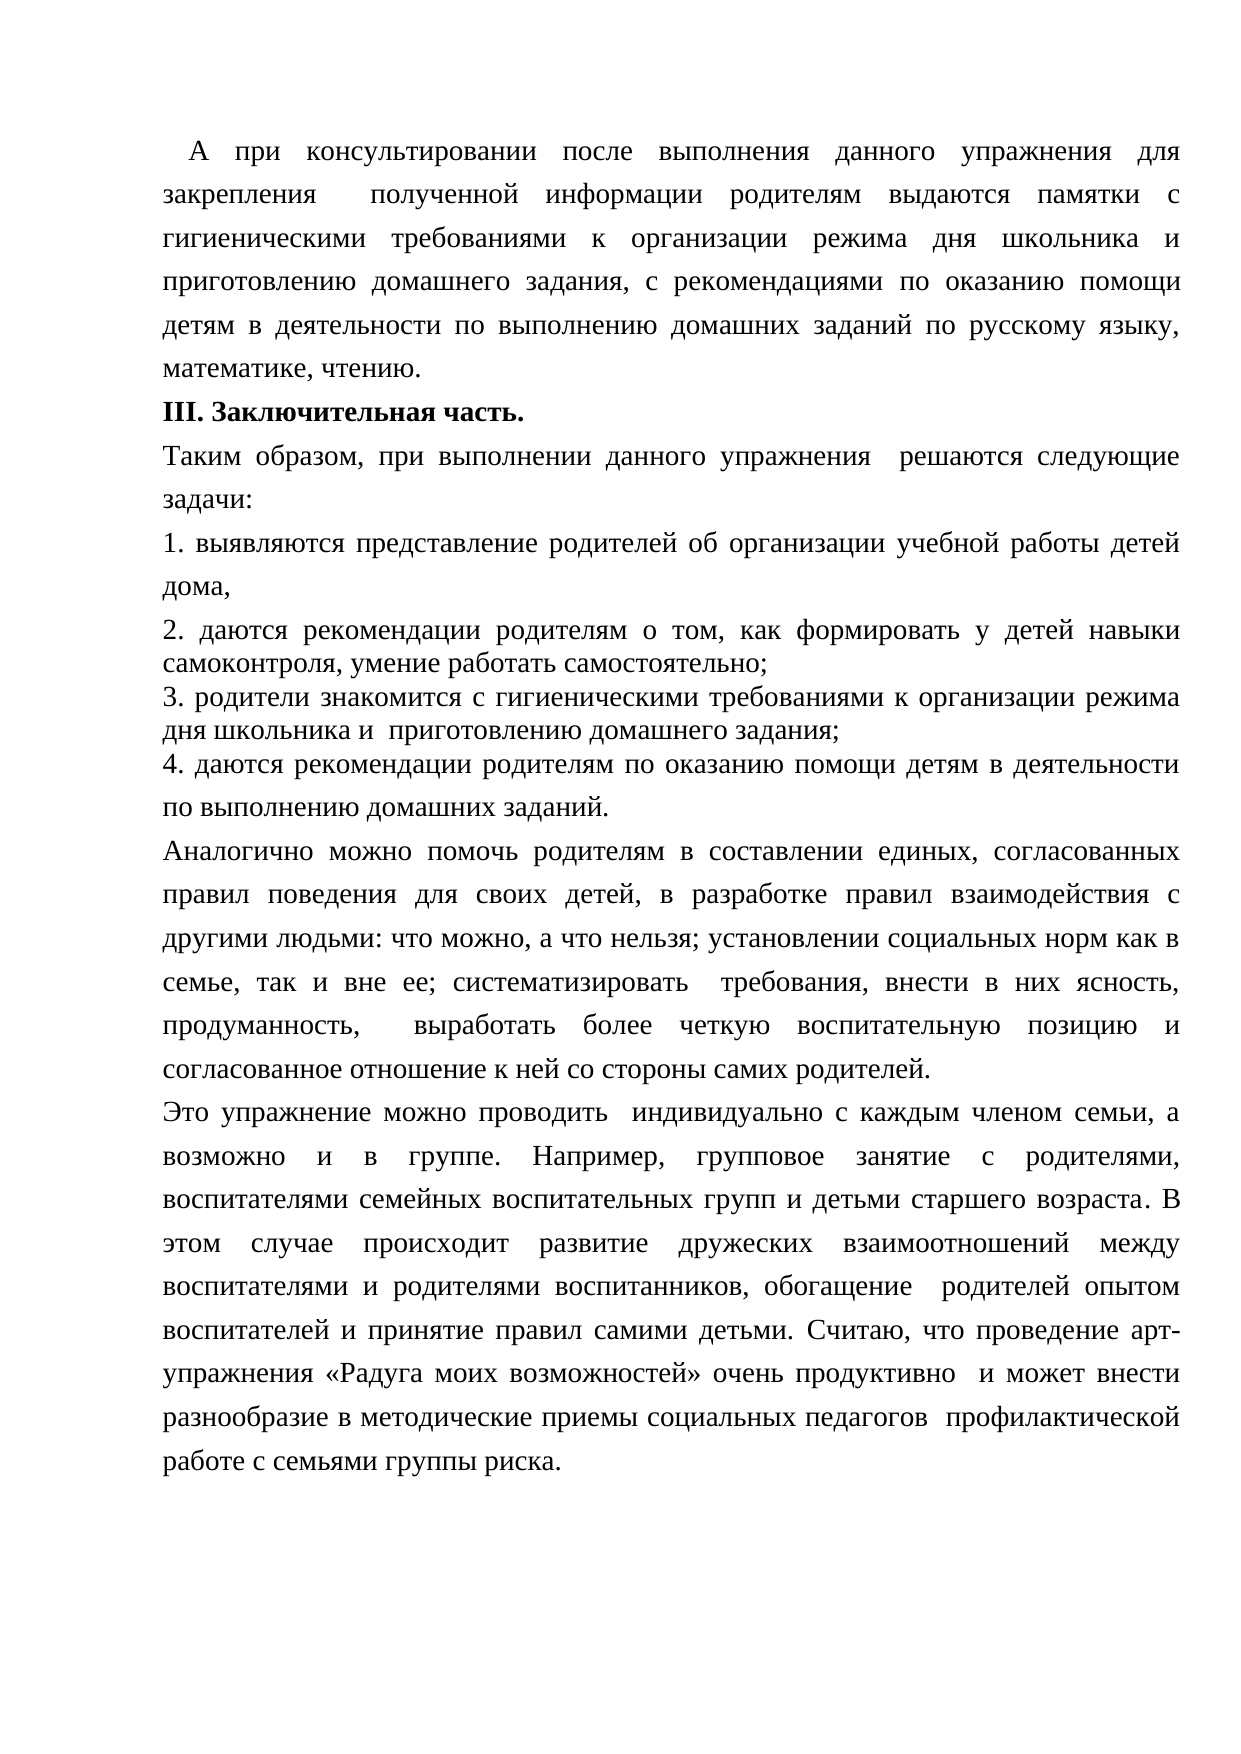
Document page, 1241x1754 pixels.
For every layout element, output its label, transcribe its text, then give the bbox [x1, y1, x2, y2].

text III. Заключительная часть. [162, 394, 1181, 428]
text Таким образом, при выполнении данного упражнения решаются следующие задачи: [162, 438, 1181, 515]
text 2. даются рекомендации родителям о том, как формировать у детей навыки самоконтроля, умение работать самостоятельно; [162, 612, 1181, 679]
text Аналогично можно помочь родителям в составлении единых, согласованных правил поведения для своих детей, в разработке правил взаимодействия с другими людьми: что можно, а что нельзя; установлении социальных норм как в семье, так и вне ее; систематизировать требования, внести в них ясность, продуманность, выработать более четкую воспитательную позицию и согласованное отношение к ней со стороны самих родителей. [162, 833, 1181, 1084]
text 3. родители знакомится с гигиеническими требованиями к организации режима дня школьника и приготовлению домашнего задания; [162, 679, 1181, 746]
text Это упражнение можно проводить индивидуально с каждым членом семьи, а возможно и в группе. Например, групповое занятие с родителями, воспитателями семейных воспитательных групп и детьми старшего возраста. В этом случае происходит развитие дружеских взаимоотношений между воспитателями и родителями воспитанников, обогащение родителей опытом воспитателей и принятие правил самими детьми. Считаю, что проведение арт-упражнения «Радуга моих возможностей» очень продуктивно и может внести разнообразие в методические приемы социальных педагогов профилактической работе с семьями группы риска. [162, 1094, 1181, 1476]
text А при консультировании после выполнения данного упражнения для закрепления полученной информации родителям выдаются памятки с гигиеническими требованиями к организации режима дня школьника и приготовлению домашнего задания, с рекомендациями по оказанию помощи детям в деятельности по выполнению домашних заданий по русскому языку, математике, чтению. [162, 133, 1181, 384]
text 4. даются рекомендации родителям по оказанию помощи детям в деятельности по выполнению домашних заданий. [162, 746, 1181, 823]
text 1. выявляются представление родителей об организации учебной работы детей дома, [162, 525, 1181, 602]
